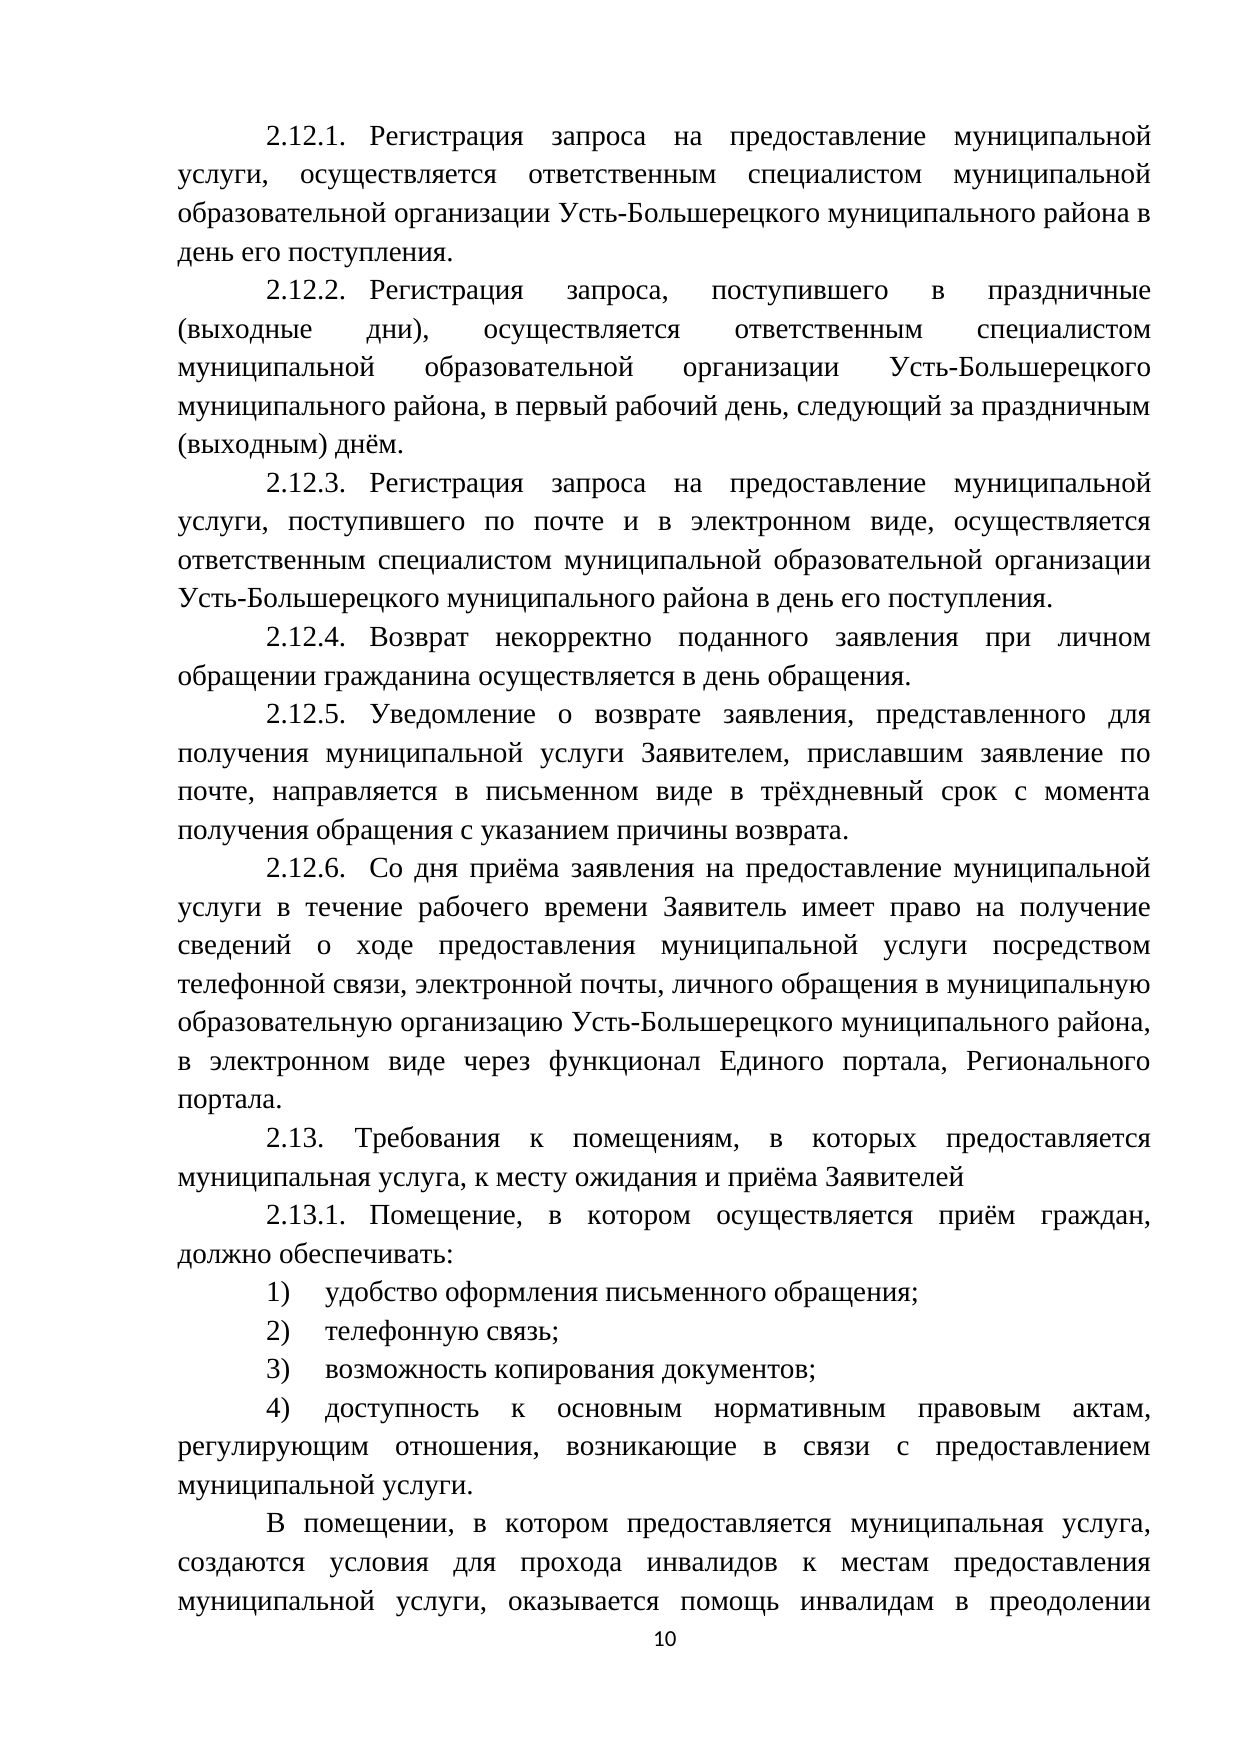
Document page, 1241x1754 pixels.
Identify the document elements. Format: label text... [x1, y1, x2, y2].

list Регистрация запроса на предоставление муниципальной услуги, поступившего по почте и в электронном виде, осуществляется ответственным специалистом муниципальной образовательной организации Усть-Большерецкого муниципального района в день его поступления. [177, 465, 1152, 614]
list Требования к помещениям, в которых предоставляется муниципальная услуга, к месту ожидания и приёма Заявителей [177, 1120, 1152, 1192]
list Уведомление о возврате заявления, представленного для получения муниципальной услуги Заявителем, приславшим заявление по почте, направляется в письменном виде в трёхдневный срок с момента получения обращения с указанием причины возврата. [177, 696, 1152, 845]
list Регистрация запроса на предоставление муниципальной услуги, осуществляется ответственным специалистом муниципальной образовательной организации Усть-Большерецкого муниципального района в день его поступления. [177, 118, 1152, 267]
list Помещение, в котором осуществляется приём граждан, должно обеспечивать: [177, 1197, 1152, 1269]
list Регистрация запроса, поступившего в праздничные (выходные дни), осуществляется ответственным специалистом муниципальной образовательной организации Усть-Большерецкого муниципального района, в первый рабочий день, следующий за праздничным (выходным) днём. [177, 272, 1152, 460]
list доступность к основным нормативным правовым актам, регулирующим отношения, возникающие в связи с предоставлением муниципальной услуги. [177, 1390, 1152, 1501]
list возможность копирования документов; [177, 1351, 1152, 1385]
list удобство оформления письменного обращения; [177, 1274, 1152, 1308]
list телефонную связь; [177, 1313, 1152, 1346]
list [177, 1506, 1152, 1616]
list Возврат некорректно поданного заявления при личном обращении гражданина осуществляется в день обращения. [177, 619, 1152, 691]
list Со дня приёма заявления на предоставление муниципальной услуги в течение рабочего времени Заявитель имеет право на получение сведений о ходе предоставления муниципальной услуги посредством телефонной связи, электронной почты, личного обращения в муниципальную образовательную организацию Усть-Большерецкого муниципального района, в электронном виде через функционал Единого портала, Регионального портала. [177, 850, 1152, 1115]
